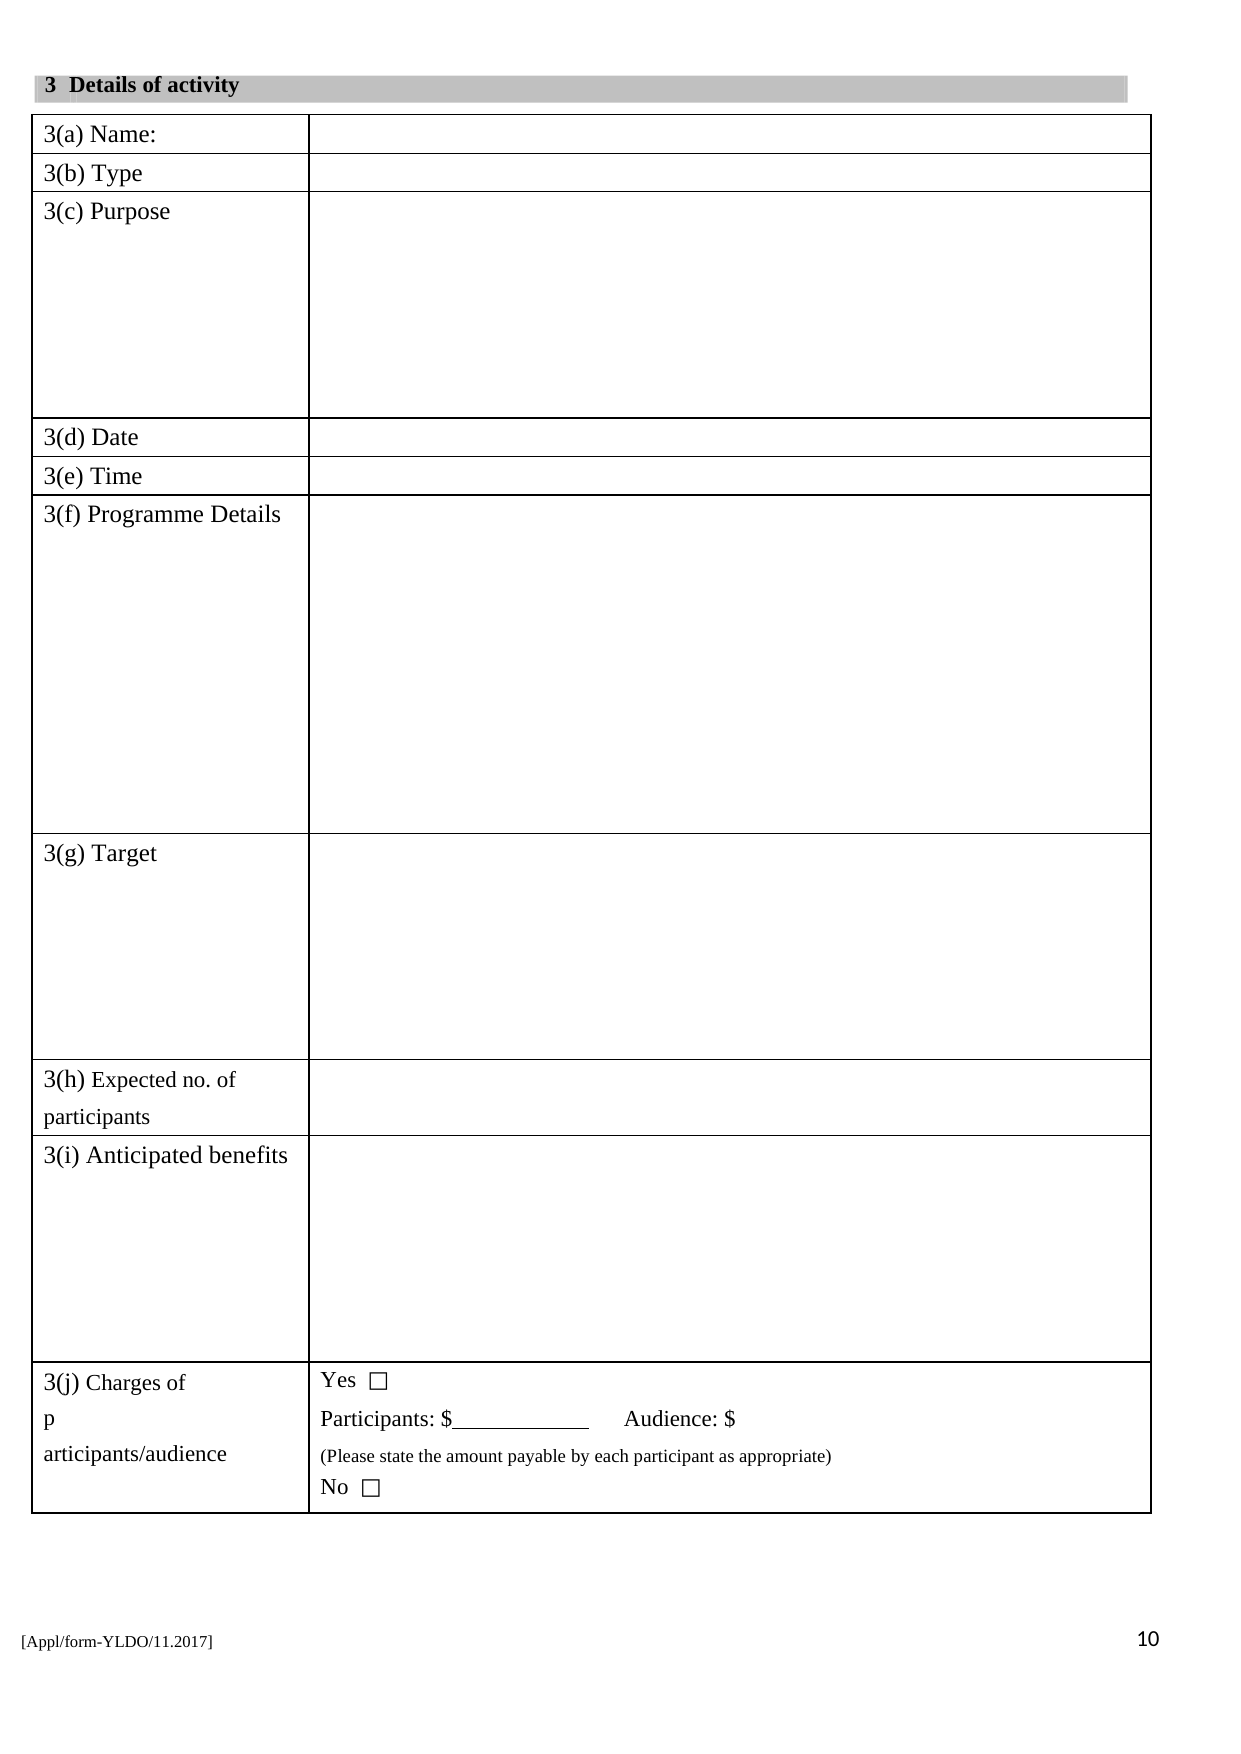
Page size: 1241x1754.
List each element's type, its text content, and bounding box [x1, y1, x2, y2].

table_cell [310, 1060, 1150, 1135]
table_cell [310, 1136, 1150, 1361]
table_cell 3(c) Purpose [33, 192, 308, 417]
table_cell Yes □ Participants: $ Audience: $ (Please state the amount payable by each participant as appropriate) No □ [310, 1363, 1150, 1512]
table_cell [310, 419, 1150, 456]
table_cell 3(e) Time [33, 457, 308, 494]
table_header 3(a) Name: [33, 115, 308, 152]
table_cell 3(h) Expected no. of participants [33, 1060, 308, 1135]
table_cell [310, 834, 1150, 1059]
table_cell [310, 496, 1150, 833]
table_cell [310, 154, 1150, 191]
table_header [310, 115, 1150, 152]
table_cell 3(b) Type [33, 154, 308, 191]
text 3 Details of activity [44, 71, 1171, 97]
table_cell 3(j) Charges of participants/audience [33, 1363, 308, 1512]
table_cell 3(i) Anticipated benefits [33, 1136, 308, 1361]
table_cell 3(f) Programme Details [33, 496, 308, 833]
table_cell [310, 192, 1150, 417]
table_cell [310, 457, 1150, 494]
table_cell 3(d) Date [33, 419, 308, 456]
table_cell 3(g) Target [33, 834, 308, 1059]
